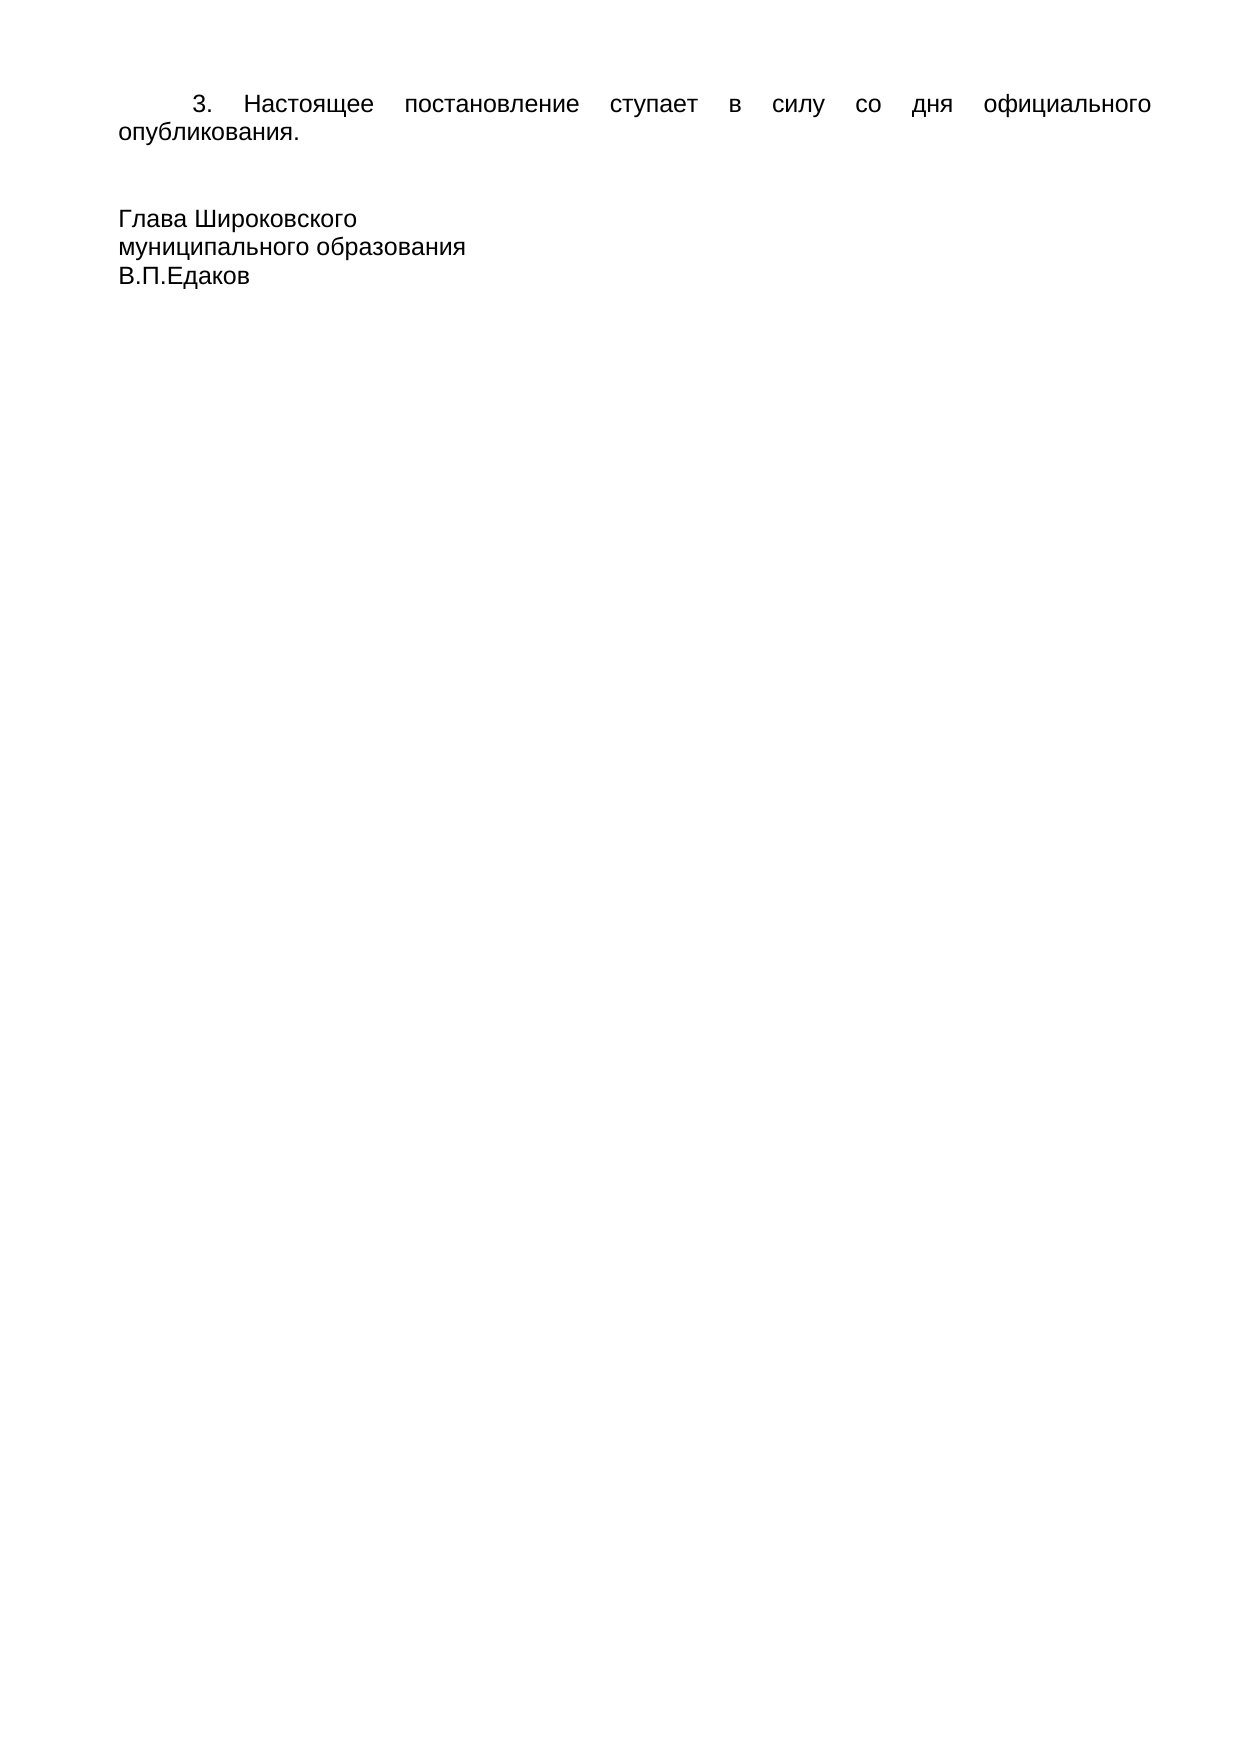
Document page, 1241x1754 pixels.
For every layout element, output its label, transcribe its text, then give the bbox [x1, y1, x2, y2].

text муниципального образования [118, 232, 1152, 261]
text 3. Настоящее постановление ступает в силу со дня официального опубликования. [118, 89, 1152, 146]
text В.П.Едаков [118, 261, 1152, 290]
text Глава Широковского [118, 204, 1152, 232]
